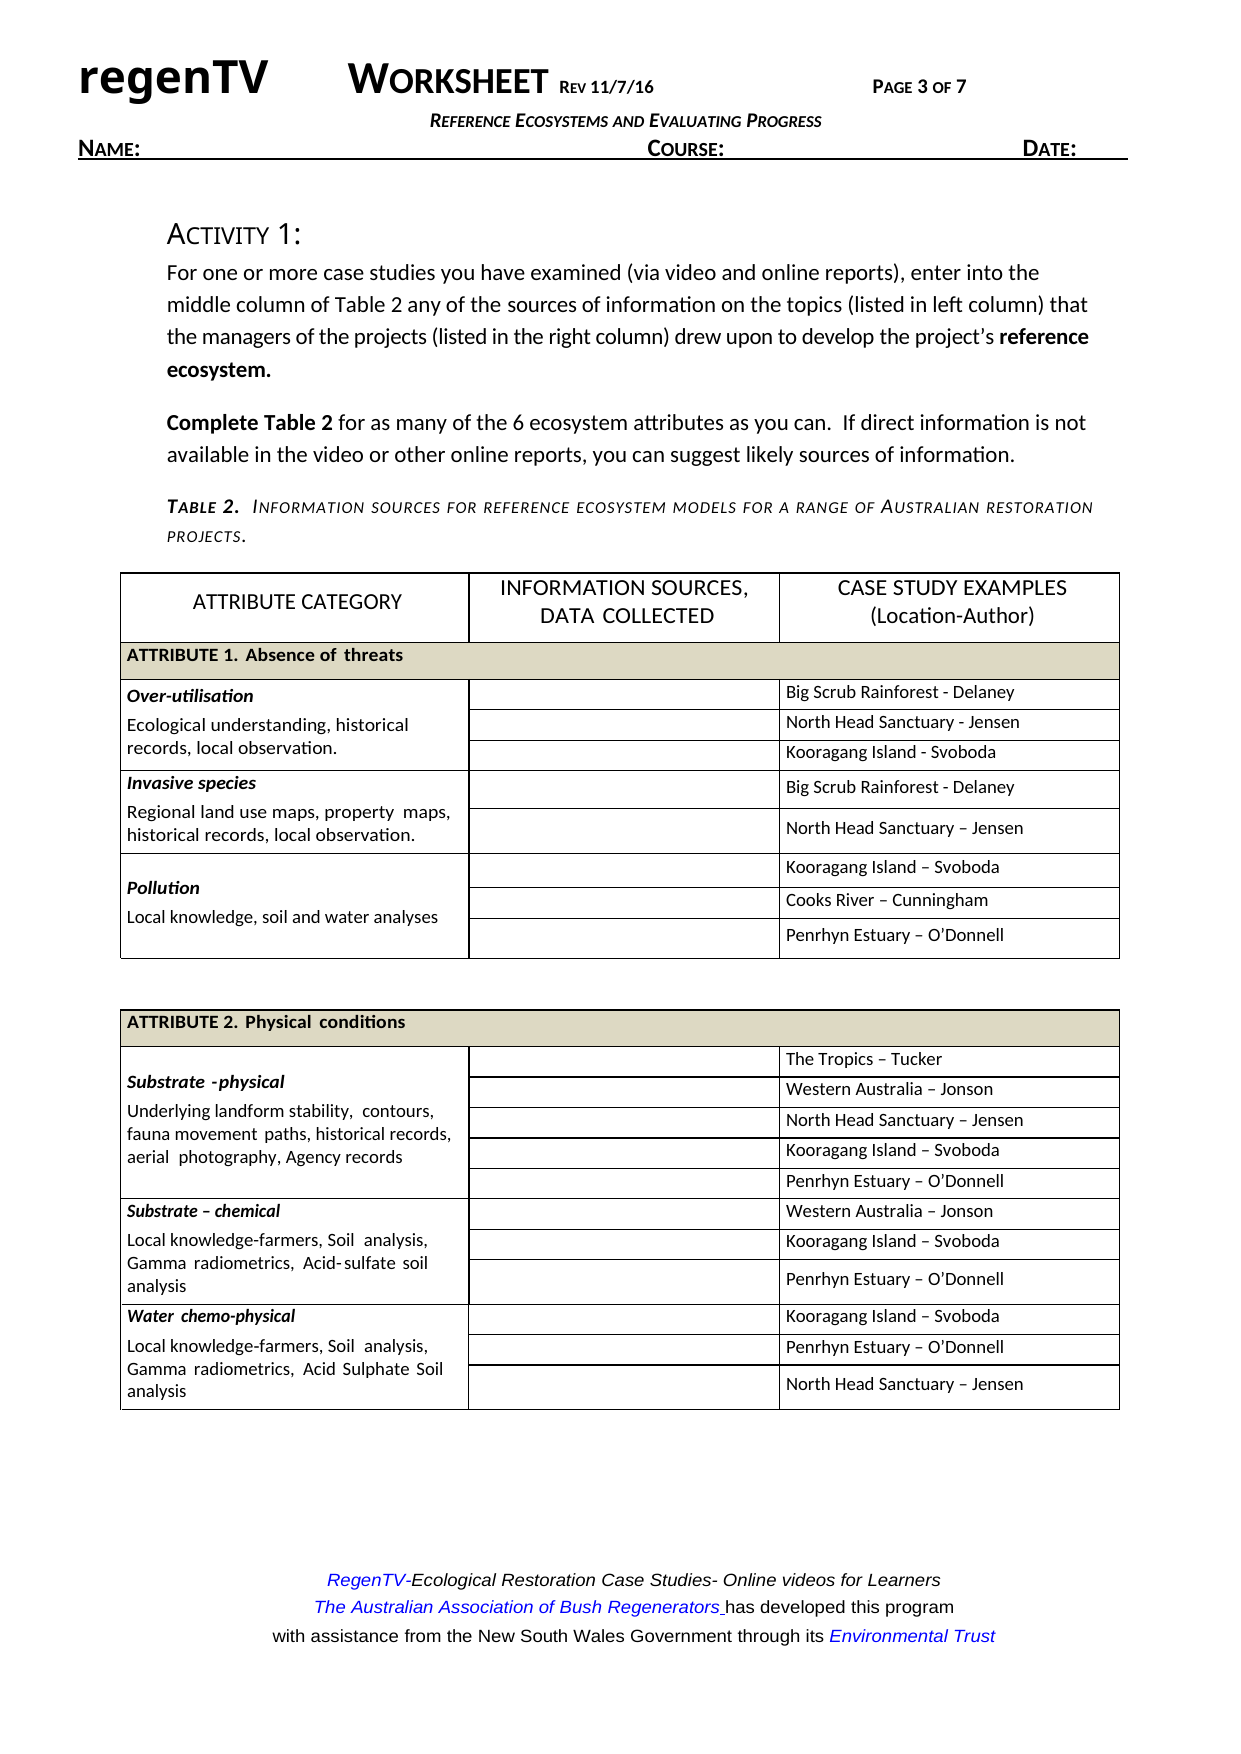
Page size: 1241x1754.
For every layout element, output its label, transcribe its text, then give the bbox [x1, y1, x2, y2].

table_cell [470, 1199, 779, 1228]
table_cell Pollution Local knowledge, soil and water analyses [121, 854, 468, 958]
table_cell Kooragang Island – Svoboda [780, 1305, 1119, 1334]
table_cell Big Scrub Rainforest - Delaney [780, 771, 1119, 808]
table_cell Kooragang Island – Svoboda [780, 854, 1119, 887]
table_cell Penrhyn Estuary – O’Donnell [780, 1335, 1119, 1364]
table_cell [470, 710, 779, 739]
table_cell [470, 771, 779, 808]
table_cell Kooragang Island – Svoboda [780, 1139, 1119, 1168]
table_cell [469, 1366, 779, 1409]
table_cell Substrate – chemical Local knowledge-farmers, Soil analysis, Gamma radiometrics, Acid-sulfate soil analysis [121, 1199, 468, 1303]
table_cell [470, 741, 779, 770]
text Complete Table 2 for as many of the 6 ecosystem attributes as you can. If direct information is not available in the video or other online reports, you can suggest likely sources of information. [167, 408, 1101, 468]
text For one or more case studies you have examined (via video and online reports), enter into the middle column of Table 2 any of the sources of information on the topics (listed in left column) that the managers of the projects (listed in the right column) drew upon to develop the project’s reference ecosystem. [167, 258, 1101, 383]
table_header INFORMATION SOURCES, DATA COLLECTED [470, 574, 779, 642]
table_cell Kooragang Island - Svoboda [780, 741, 1119, 770]
table_cell [469, 1305, 779, 1334]
table_cell [470, 1078, 779, 1107]
table_cell [469, 1335, 779, 1364]
table_cell North Head Sanctuary – Jensen [780, 1366, 1119, 1409]
table_cell Big Scrub Rainforest - Delaney [780, 680, 1119, 709]
table_cell ATTRIBUTE 1. Absence of threats [121, 643, 1119, 679]
table_header CASE STUDY EXAMPLES (Location-Author) [780, 574, 1119, 642]
table_cell [470, 919, 779, 958]
table_cell Penrhyn Estuary – O’Donnell [780, 1169, 1119, 1198]
table_cell Cooks River – Cunningham [780, 888, 1119, 917]
table_cell The Tropics – Tucker [780, 1047, 1119, 1076]
table_cell North Head Sanctuary - Jensen [780, 710, 1119, 739]
subtitle Activity 1: [167, 213, 1101, 253]
table_cell Western Australia – Jonson [780, 1078, 1119, 1107]
table_cell [470, 888, 779, 917]
table_cell [470, 1139, 779, 1168]
table_cell Substrate - physical Underlying landform stability, contours, fauna movement paths, historical records, aerial photography, Agency records [121, 1047, 468, 1198]
table_cell [470, 809, 779, 852]
table_header ATTRIBUTE CATEGORY [121, 574, 468, 642]
table_cell Western Australia – Jonson [780, 1199, 1119, 1228]
table_cell [470, 680, 779, 709]
table_cell [470, 1169, 779, 1198]
table_cell Invasive species Regional land use maps, property maps, historical records, local observation. [121, 771, 468, 852]
table_cell [470, 854, 779, 887]
table_cell Kooragang Island – Svoboda [780, 1230, 1119, 1259]
table_cell North Head Sanctuary – Jensen [780, 809, 1119, 852]
table_cell Penrhyn Estuary – O’Donnell [780, 1260, 1119, 1303]
table_cell Over-utilisation Ecological understanding, historical records, local observation. [121, 680, 468, 770]
subtitle Table 2. Information sources for reference ecosystem models for a range of Australian restoration projects. [167, 493, 1101, 547]
table_cell [470, 1230, 779, 1259]
table_cell Penrhyn Estuary – O’Donnell [780, 919, 1119, 958]
table_cell North Head Sanctuary – Jensen [780, 1108, 1119, 1137]
table_cell Water chemo-physical Local knowledge‐farmers, Soil analysis, Gamma radiometrics, Acid Sulphate Soil analysis [121, 1305, 468, 1409]
table_header ATTRIBUTE 2. Physical conditions [121, 1011, 1119, 1046]
table_cell [470, 1260, 779, 1303]
table_cell [470, 1047, 779, 1076]
table_cell [470, 1108, 779, 1137]
